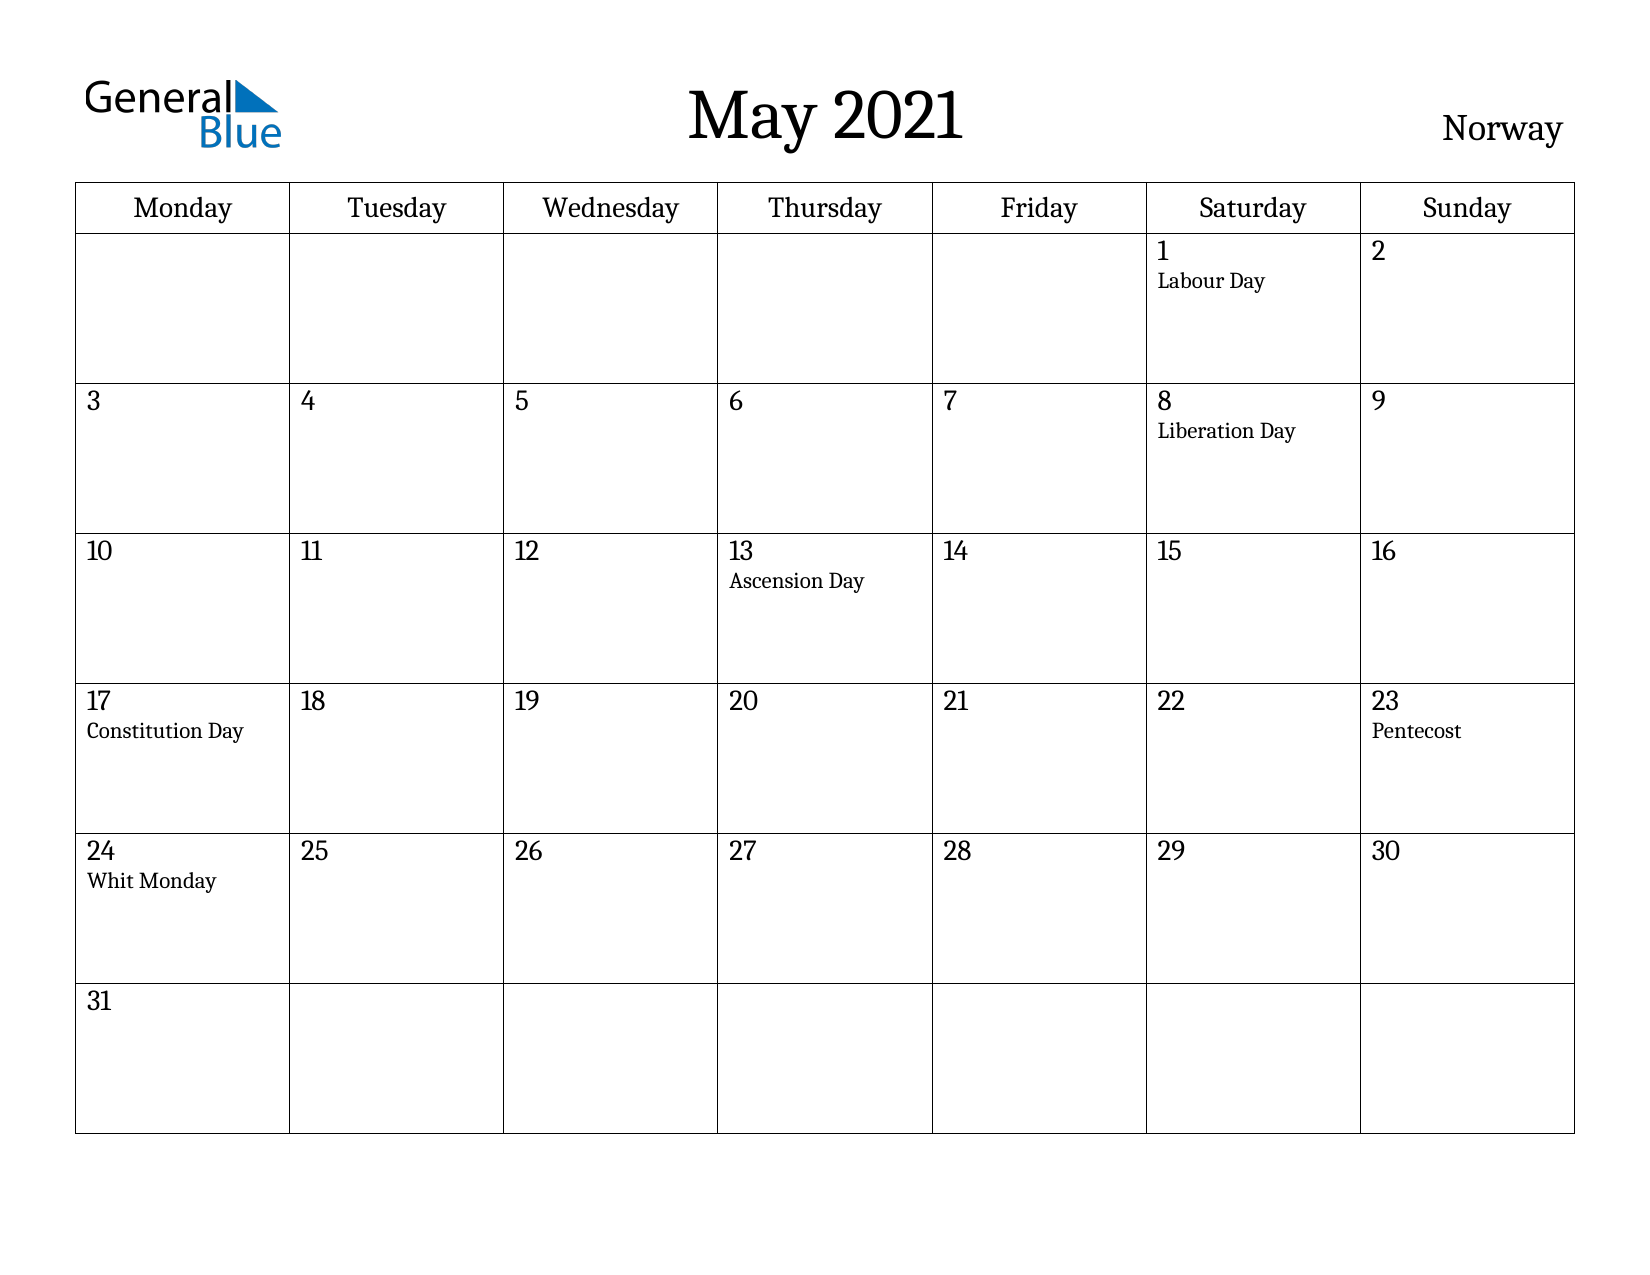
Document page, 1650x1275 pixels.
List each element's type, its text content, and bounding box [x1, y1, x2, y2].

table_header May 2021 [504, 75, 1146, 182]
table_cell [504, 417, 717, 533]
table_cell [504, 267, 717, 383]
table_cell Wednesday [504, 183, 717, 233]
table_cell [290, 267, 503, 383]
table_cell [504, 984, 717, 1017]
table_cell [504, 868, 717, 983]
table_cell 19 [504, 684, 717, 717]
table_cell [933, 234, 1146, 267]
table_cell 8 [1147, 384, 1360, 417]
table_cell Labour Day [1147, 267, 1360, 383]
table_cell 28 [933, 834, 1146, 867]
table_cell [718, 984, 932, 1017]
table_cell [1147, 717, 1360, 833]
picture [86, 80, 281, 148]
table_cell [1361, 417, 1574, 533]
table_cell 3 [76, 384, 289, 417]
table_cell Thursday [718, 183, 932, 233]
table_cell [1361, 868, 1574, 983]
table_cell [290, 1018, 503, 1133]
table_cell [76, 267, 289, 383]
table_cell [290, 868, 503, 983]
table_cell [76, 234, 289, 267]
table_cell 17 [76, 684, 289, 717]
table_cell [1361, 267, 1574, 383]
table_cell 13 [718, 534, 932, 567]
table_cell 14 [933, 534, 1146, 567]
table_cell 21 [933, 684, 1146, 717]
table_cell [504, 1018, 717, 1133]
table_cell 7 [933, 384, 1146, 417]
table_cell [933, 1018, 1146, 1133]
table_header [76, 75, 503, 182]
table_cell [718, 267, 932, 383]
table_cell [1147, 868, 1360, 983]
table_cell [1147, 984, 1360, 1017]
table_cell [76, 1018, 289, 1133]
table_cell [504, 234, 717, 267]
table_cell 1 [1147, 234, 1360, 267]
table_cell [933, 567, 1146, 683]
table_cell 16 [1361, 534, 1574, 567]
table_cell 4 [290, 384, 503, 417]
table_cell [76, 567, 289, 683]
table_cell Liberation Day [1147, 417, 1360, 533]
table_cell 31 [76, 984, 289, 1017]
table_cell 22 [1147, 684, 1360, 717]
table_cell 12 [504, 534, 717, 567]
table_cell 11 [290, 534, 503, 567]
table_cell Friday [933, 183, 1146, 233]
table_cell 10 [76, 534, 289, 567]
table_cell [933, 267, 1146, 383]
table_cell 29 [1147, 834, 1360, 867]
table_cell 23 [1361, 684, 1574, 717]
table_cell [933, 417, 1146, 533]
table_cell [1361, 1018, 1574, 1133]
table_cell 18 [290, 684, 503, 717]
table_cell [718, 868, 932, 983]
table_cell 2 [1361, 234, 1574, 267]
table_cell [1147, 1018, 1360, 1133]
table_cell [290, 984, 503, 1017]
table_cell [933, 717, 1146, 833]
table_cell [290, 417, 503, 533]
table_cell Ascension Day [718, 567, 932, 683]
table_cell [504, 717, 717, 833]
table_cell 9 [1361, 384, 1574, 417]
table_cell Constitution Day [76, 717, 289, 833]
table_cell [504, 567, 717, 683]
table_cell Sunday [1361, 183, 1574, 233]
table_cell [76, 417, 289, 533]
table_cell [1361, 567, 1574, 683]
table_cell Monday [76, 183, 289, 233]
table_cell [933, 868, 1146, 983]
table_cell 30 [1361, 834, 1574, 867]
table_cell 24 [76, 834, 289, 867]
table_cell Whit Monday [76, 868, 289, 983]
table_cell [718, 417, 932, 533]
table_cell 26 [504, 834, 717, 867]
table_cell [1147, 567, 1360, 683]
table_cell [290, 567, 503, 683]
table_cell [718, 1018, 932, 1133]
table_cell [718, 234, 932, 267]
table_cell [933, 984, 1146, 1017]
table_header Norway [1146, 75, 1574, 182]
table_cell 6 [718, 384, 932, 417]
table_cell 20 [718, 684, 932, 717]
table_cell Pentecost [1361, 717, 1574, 833]
table_cell 5 [504, 384, 717, 417]
table_cell [1361, 984, 1574, 1017]
table_cell 27 [718, 834, 932, 867]
table_cell [290, 717, 503, 833]
table_cell 15 [1147, 534, 1360, 567]
table_cell Tuesday [290, 183, 503, 233]
table_cell [290, 234, 503, 267]
table_cell Saturday [1147, 183, 1360, 233]
table_cell [718, 717, 932, 833]
table_cell 25 [290, 834, 503, 867]
